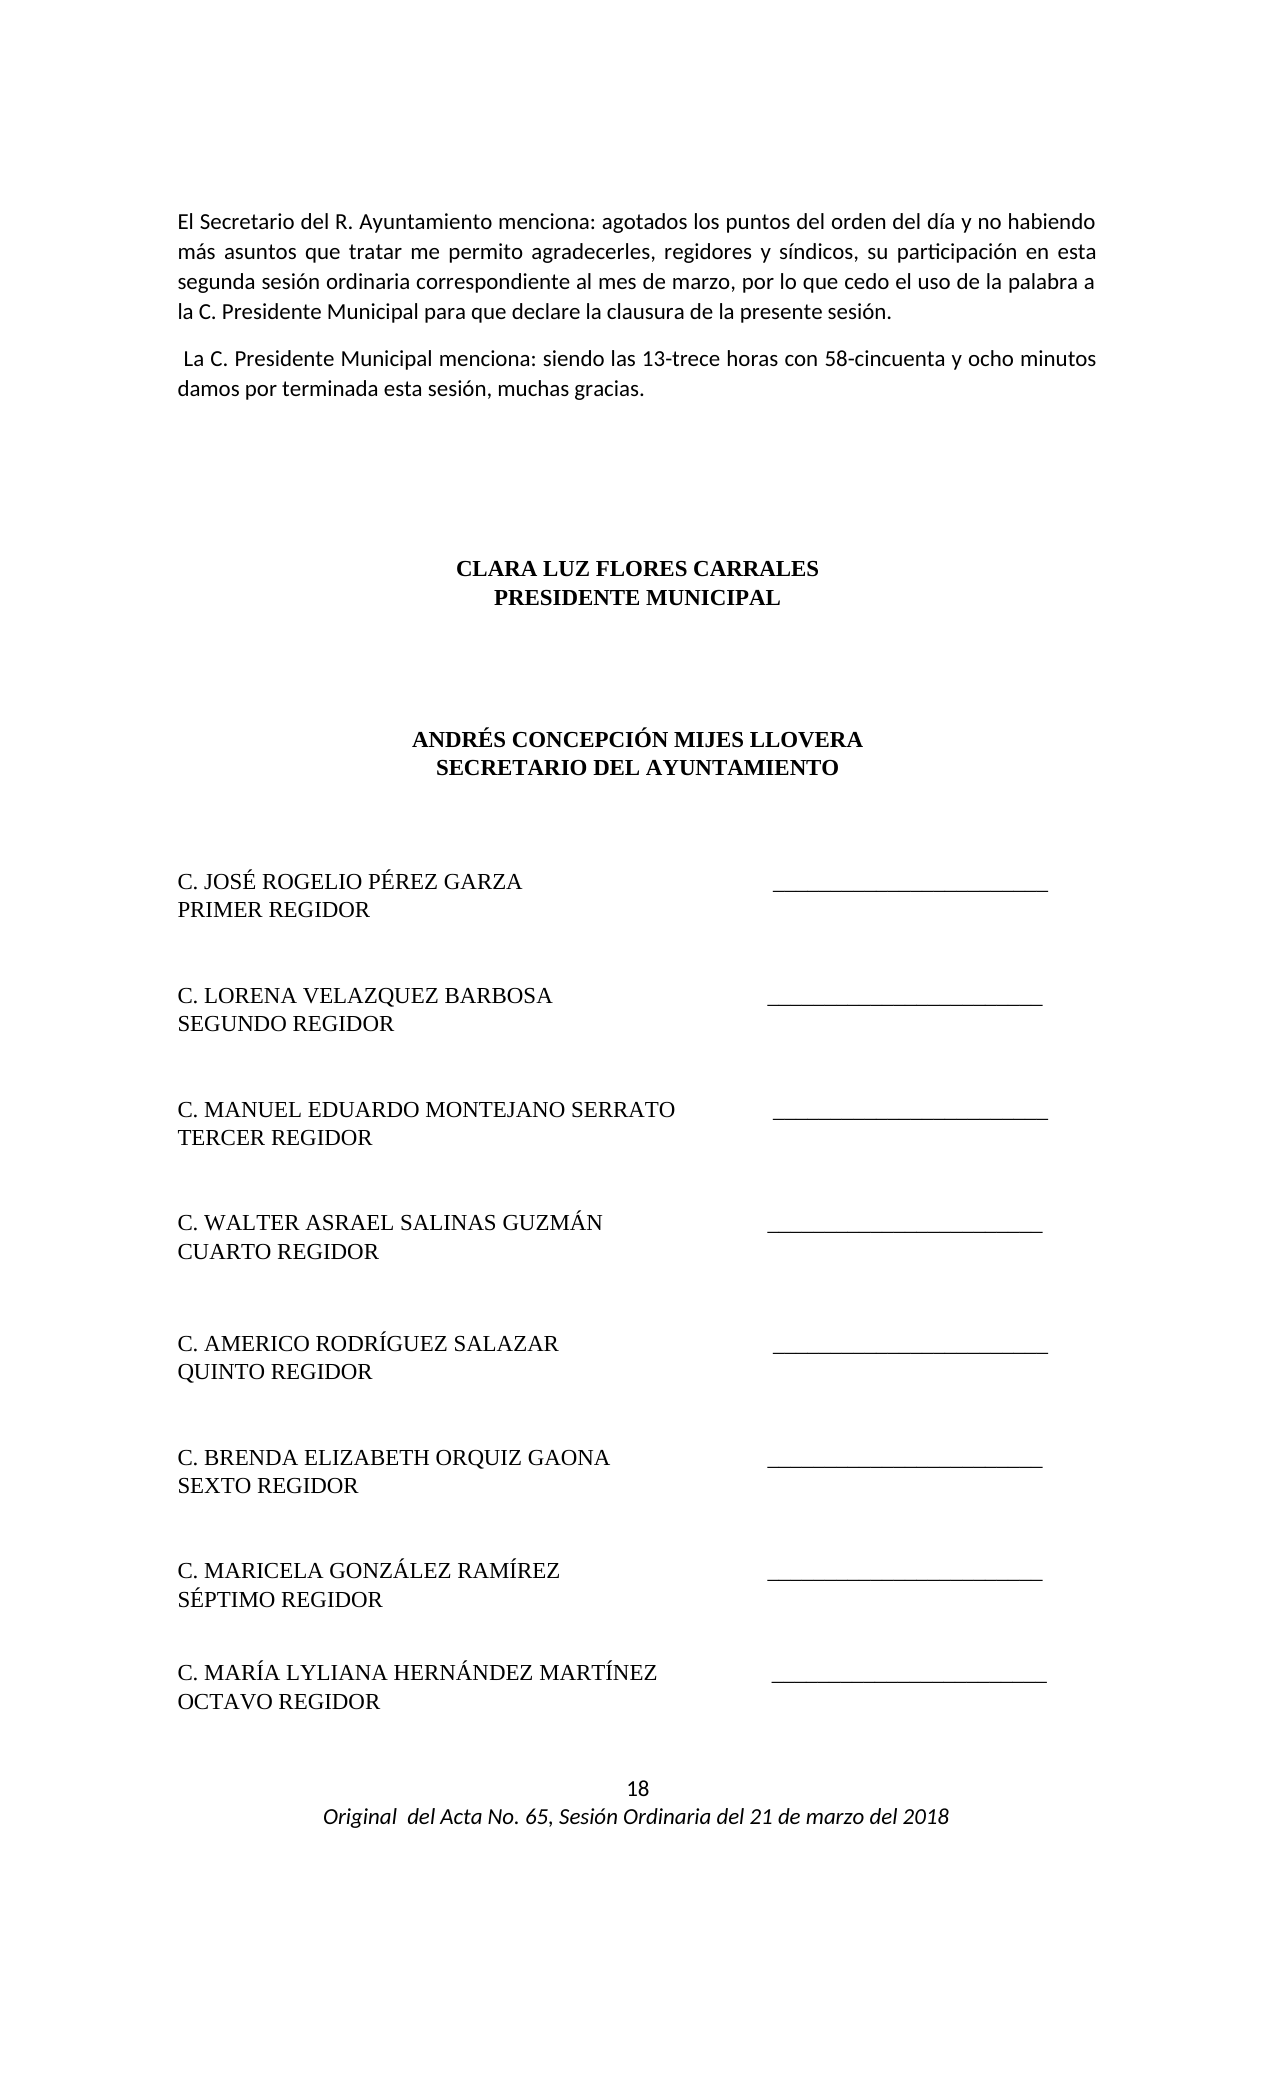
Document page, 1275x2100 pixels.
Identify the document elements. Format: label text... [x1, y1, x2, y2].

text C. AMERICO RODRÍGUEZ SALAZAR ________________________ [177, 1330, 1098, 1356]
text TERCER REGIDOR [177, 1124, 1098, 1150]
text PRIMER REGIDOR [177, 897, 1098, 923]
text C. WALTER ASRAEL SALINAS GUZMÁN ________________________ [177, 1209, 1098, 1236]
text SECRETARIO DEL AYUNTAMIENTO [177, 754, 1098, 781]
text La C. Presidente Municipal menciona: siendo las 13-trece horas con 58-cincuenta y ocho minutos damos por terminada esta sesión, muchas gracias. [177, 344, 1098, 402]
text C. LORENA VELAZQUEZ BARBOSA ________________________ [177, 982, 1098, 1008]
text C. MARÍA LYLIANA HERNÁNDEZ MARTÍNEZ ________________________ [177, 1659, 1048, 1686]
text CLARA LUZ FLORES CARRALES [177, 555, 1098, 582]
text QUINTO REGIDOR [177, 1358, 1098, 1384]
text C. JOSÉ ROGELIO PÉREZ GARZA ________________________ [177, 868, 1098, 894]
text SEXTO REGIDOR [177, 1472, 1098, 1498]
text OCTAVO REGIDOR [177, 1688, 1098, 1714]
text C. MANUEL EDUARDO MONTEJANO SERRATO ________________________ [177, 1096, 1098, 1122]
text ANDRÉS CONCEPCIÓN MIJES LLOVERA [177, 726, 1098, 752]
text El Secretario del R. Ayuntamiento menciona: agotados los puntos del orden del día y no habiendo más asuntos que tratar me permito agradecerles, regidores y síndicos, su participación en esta segunda sesión ordinaria correspondiente al mes de marzo, por lo que cedo el uso de la palabra a la C. Presidente Municipal para que declare la clausura de la presente sesión. [177, 207, 1098, 325]
text SEGUNDO REGIDOR [177, 1010, 1098, 1037]
text C. MARICELA GONZÁLEZ RAMÍREZ ________________________ [177, 1557, 1098, 1584]
text PRESIDENTE MUNICIPAL [177, 584, 1098, 610]
text CUARTO REGIDOR [177, 1238, 1098, 1264]
text SÉPTIMO REGIDOR [177, 1586, 1098, 1612]
text C. BRENDA ELIZABETH ORQUIZ GAONA ________________________ [177, 1443, 1098, 1470]
